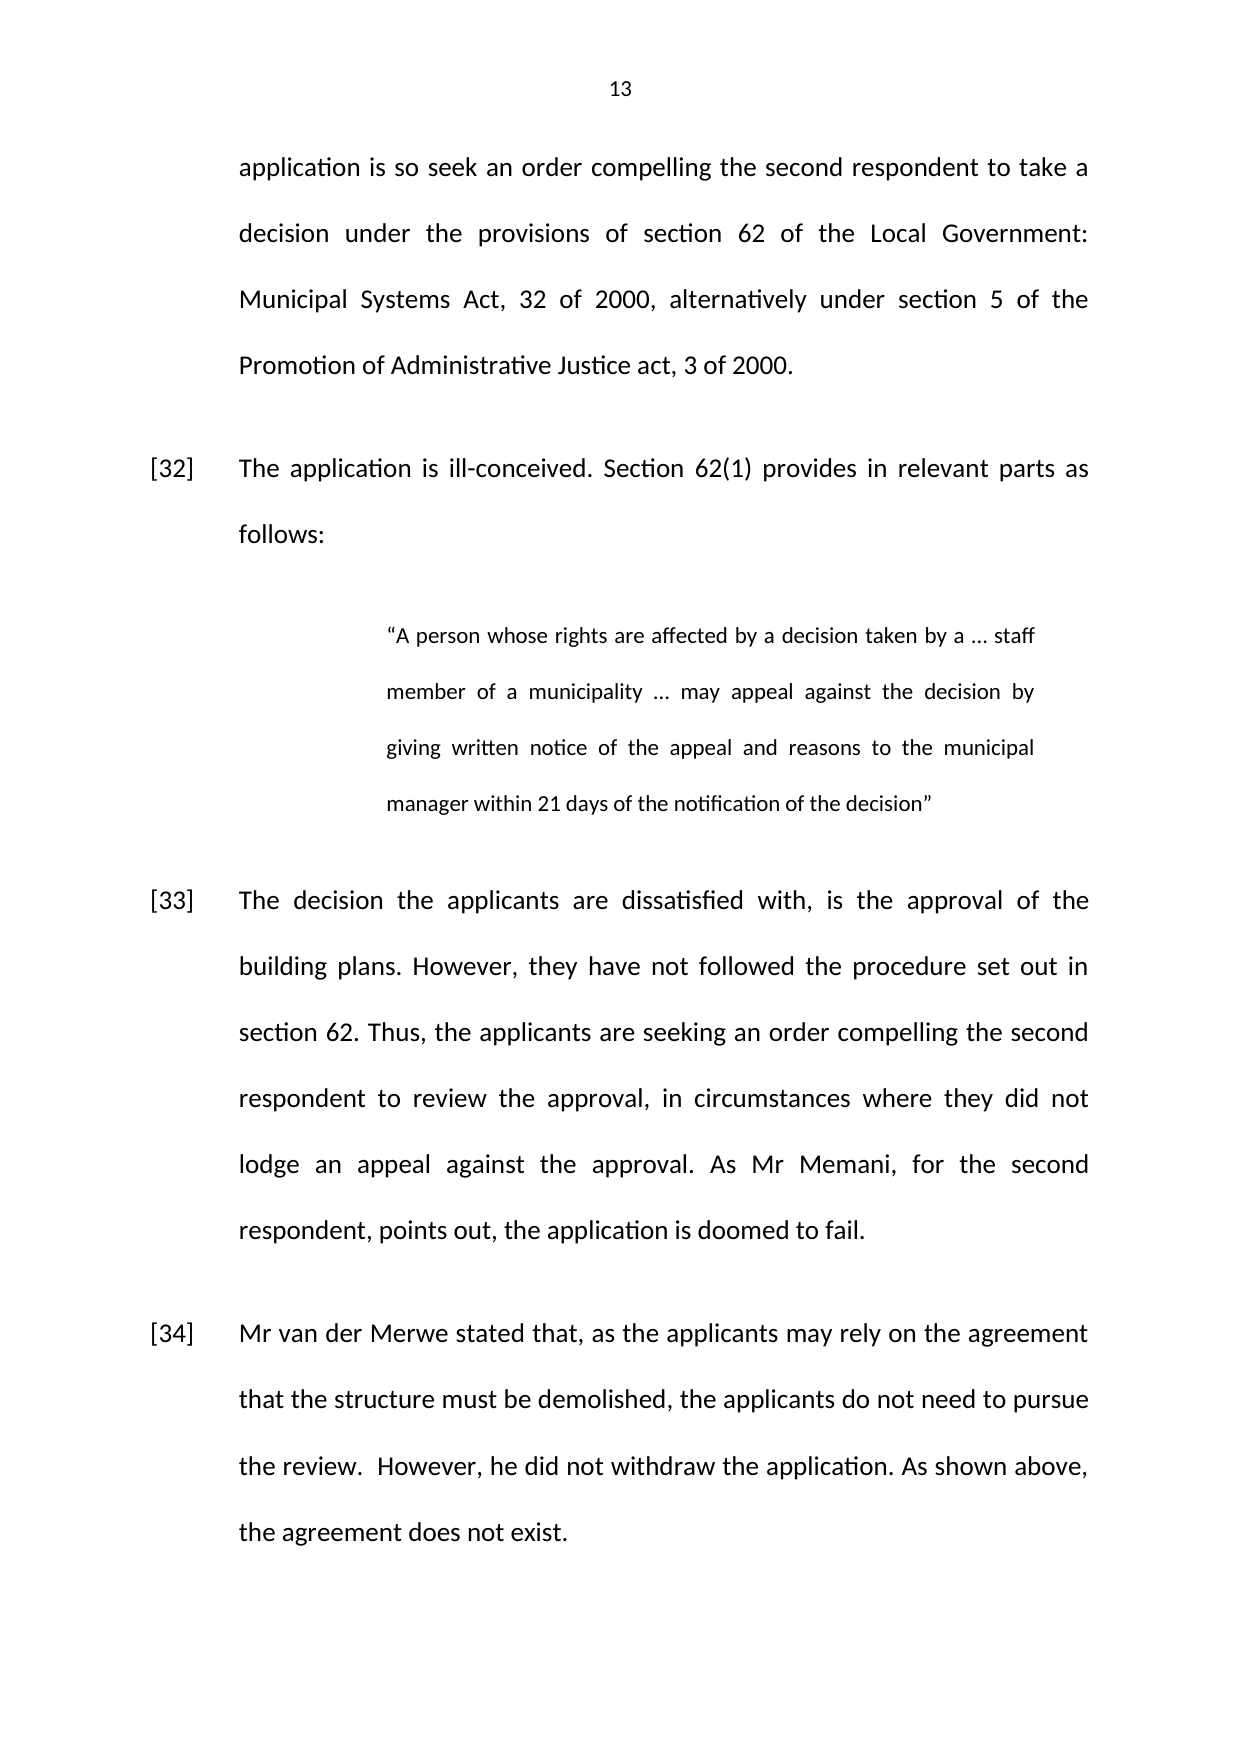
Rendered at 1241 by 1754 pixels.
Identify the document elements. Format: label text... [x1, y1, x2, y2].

list The decision the applicants are dissatisfied with, is the approval of the building plans. However, they have not followed the procedure set out in section 62. Thus, the applicants are seeking an order compelling the second respondent to review the approval, in circumstances where they did not lodge an appeal against the approval. As Mr Memani, for the second respondent, points out, the application is doomed to fail. [150, 883, 1090, 1246]
list The application is ill-conceived. Section 62(1) provides in relevant parts as follows: [150, 452, 1090, 551]
list “A person whose rights are affected by a decision taken by a … staff member of a municipality … may appeal against the decision by giving written notice of the appeal and reasons to the municipal manager within 21 days of the notification of the decision” [386, 621, 1036, 817]
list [150, 150, 1090, 381]
list Mr van der Merwe stated that, as the applicants may rely on the agreement that the structure must be demolished, the applicants do not need to pursue the review. However, he did not withdraw the application. As shown above, the agreement does not exist. [150, 1317, 1090, 1548]
